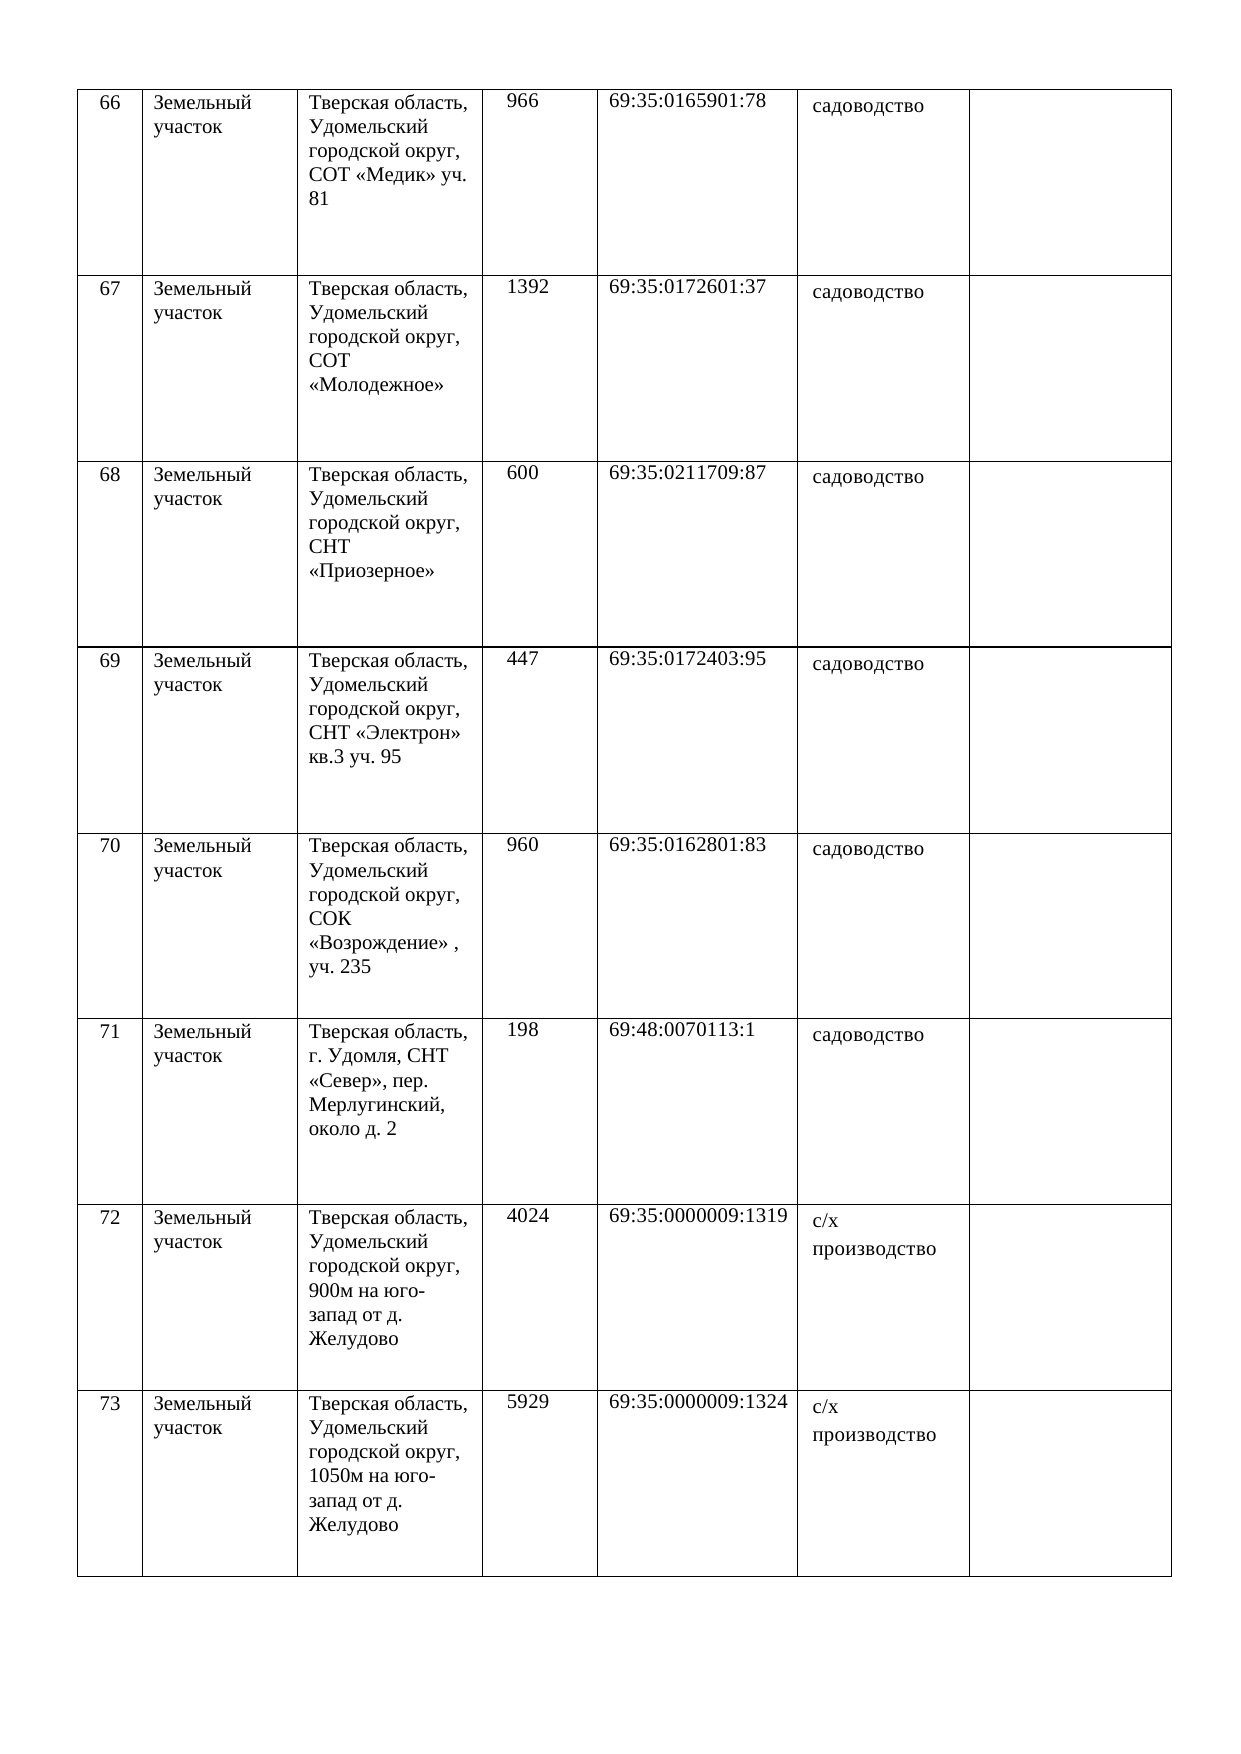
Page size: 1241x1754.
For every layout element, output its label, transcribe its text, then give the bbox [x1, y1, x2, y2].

table_cell Земельный участок [143, 1019, 297, 1204]
table_cell [970, 834, 1171, 1018]
table_cell 1392 [483, 276, 597, 461]
table_cell садоводство [798, 276, 969, 461]
table_cell Тверская область, Удомельский городской округ, СНТ «Электрон» кв.3 уч. 95 [298, 648, 482, 832]
table_cell Земельный участок [143, 276, 297, 461]
table_cell 68 [78, 462, 142, 646]
table_cell Земельный участок [143, 90, 297, 274]
table_cell [970, 1019, 1171, 1204]
table_cell [970, 1205, 1171, 1390]
table_cell садоводство [798, 834, 969, 1018]
table_cell [970, 276, 1171, 461]
table_cell 960 [483, 834, 597, 1018]
table_cell [970, 1391, 1171, 1576]
table_cell [970, 462, 1171, 646]
table_cell Земельный участок [143, 1205, 297, 1390]
table_cell 69:35:0211709:87 [598, 462, 797, 646]
table_cell садоводство [798, 90, 969, 274]
table_cell Тверская область, Удомельский городской округ, СОТ «Молодежное» [298, 276, 482, 461]
table_cell 71 [78, 1019, 142, 1204]
table_cell 5929 [483, 1391, 597, 1576]
table_cell 69:35:0172601:37 [598, 276, 797, 461]
table_cell садоводство [798, 648, 969, 832]
table_cell 72 [78, 1205, 142, 1390]
table_cell 69:35:0162801:83 [598, 834, 797, 1018]
table_cell Тверская область, Удомельский городской округ, СОК «Возрождение» , уч. 235 [298, 834, 482, 1018]
table_cell Тверская область, Удомельский городской округ, СНТ «Приозерное» [298, 462, 482, 646]
table_cell 73 [78, 1391, 142, 1576]
table_cell 600 [483, 462, 597, 646]
table_cell 67 [78, 276, 142, 461]
table_cell Тверская область, Удомельский городской округ, 1050м на юго-запад от д. Желудово [298, 1391, 482, 1576]
table_cell 69:35:0172403:95 [598, 648, 797, 832]
table_cell садоводство [798, 462, 969, 646]
table_cell 69 [78, 648, 142, 832]
table_cell [970, 648, 1171, 832]
table_cell 69:35:0165901:78 [598, 90, 797, 274]
table_cell 69:48:0070113:1 [598, 1019, 797, 1204]
table_cell 66 [78, 90, 142, 274]
table_cell 447 [483, 648, 597, 832]
table_cell Тверская область, Удомельский городской округ, СОТ «Медик» уч. 81 [298, 90, 482, 274]
table_cell Земельный участок [143, 1391, 297, 1576]
table_cell 966 [483, 90, 597, 274]
table_cell Тверская область, Удомельский городской округ, 900м на юго-запад от д. Желудово [298, 1205, 482, 1390]
table_cell Земельный участок [143, 648, 297, 832]
table_cell с/х производство [798, 1205, 969, 1390]
table_cell 4024 [483, 1205, 597, 1390]
table_cell с/х производство [798, 1391, 969, 1576]
table_cell Земельный участок [143, 462, 297, 646]
table_cell садоводство [798, 1019, 969, 1204]
table_cell Тверская область, г. Удомля, СНТ «Север», пер. Мерлугинский, около д. 2 [298, 1019, 482, 1204]
table_cell 198 [483, 1019, 597, 1204]
table_cell Земельный участок [143, 834, 297, 1018]
table_cell 69:35:0000009:1324 [598, 1391, 797, 1576]
table_cell 69:35:0000009:1319 [598, 1205, 797, 1390]
table_cell 70 [78, 834, 142, 1018]
table_cell [970, 90, 1171, 274]
